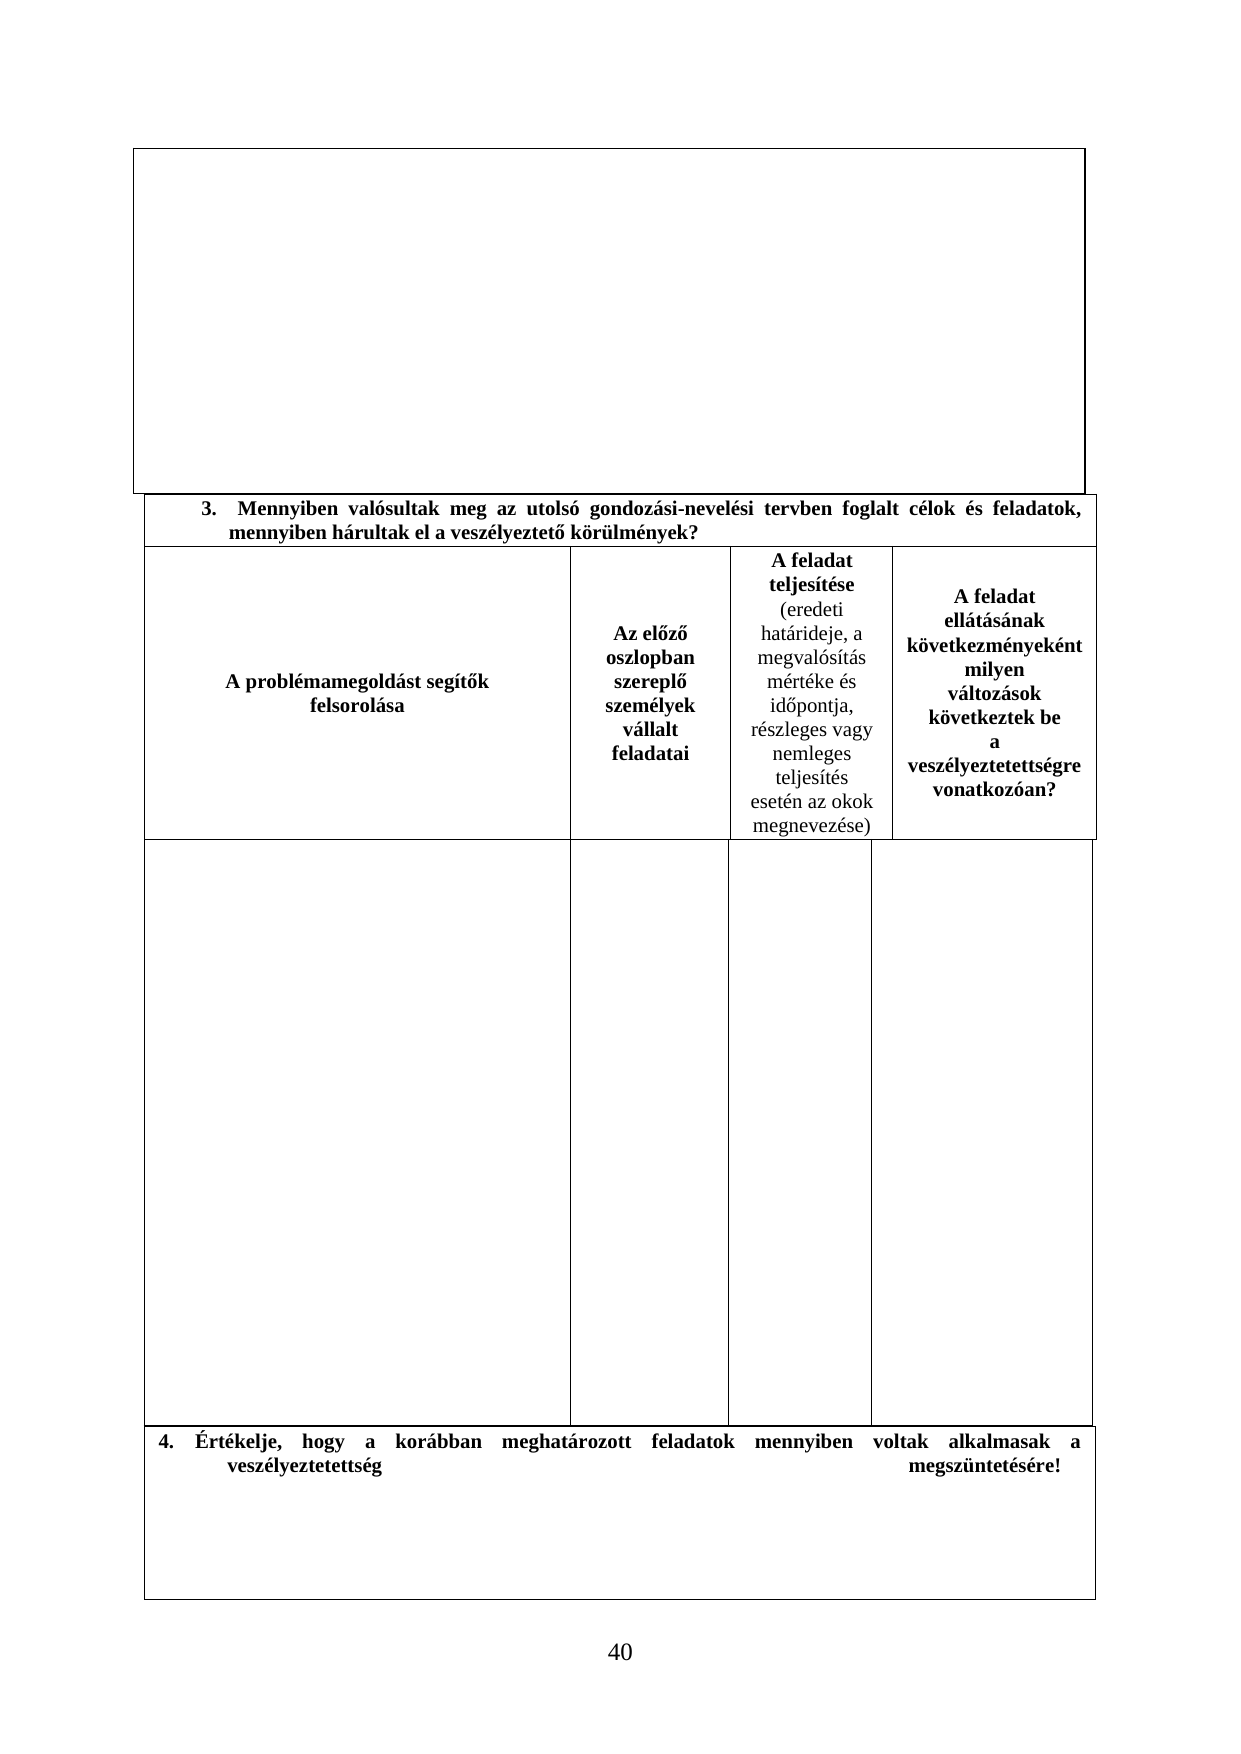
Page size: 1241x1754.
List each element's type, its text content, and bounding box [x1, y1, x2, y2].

table_cell A feladat teljesítése (eredeti határideje, a megvalósítás mértéke és időpontja, részleges vagy nemleges teljesítés esetén az okok megnevezése) [731, 547, 892, 839]
table_cell Az előző oszlopban szereplő személyek vállalt feladatai [571, 547, 730, 839]
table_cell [134, 149, 1084, 492]
table_cell [571, 840, 728, 1425]
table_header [145, 1427, 1095, 1599]
table_cell [145, 840, 570, 1425]
table_header 3. Mennyiben valósultak meg az utolsó gondozási-nevelési tervben foglalt célok és feladatok, mennyiben hárultak el a veszélyeztető körülmények? [145, 495, 1096, 546]
table_cell [729, 840, 871, 1425]
table_cell [872, 840, 1092, 1425]
table_cell A feladat ellátásának következményeként milyen változások következtek be a veszélyeztetettségre vonatkozóan? [893, 547, 1096, 839]
table_cell A problémamegoldást segítők felsorolása [145, 547, 570, 839]
